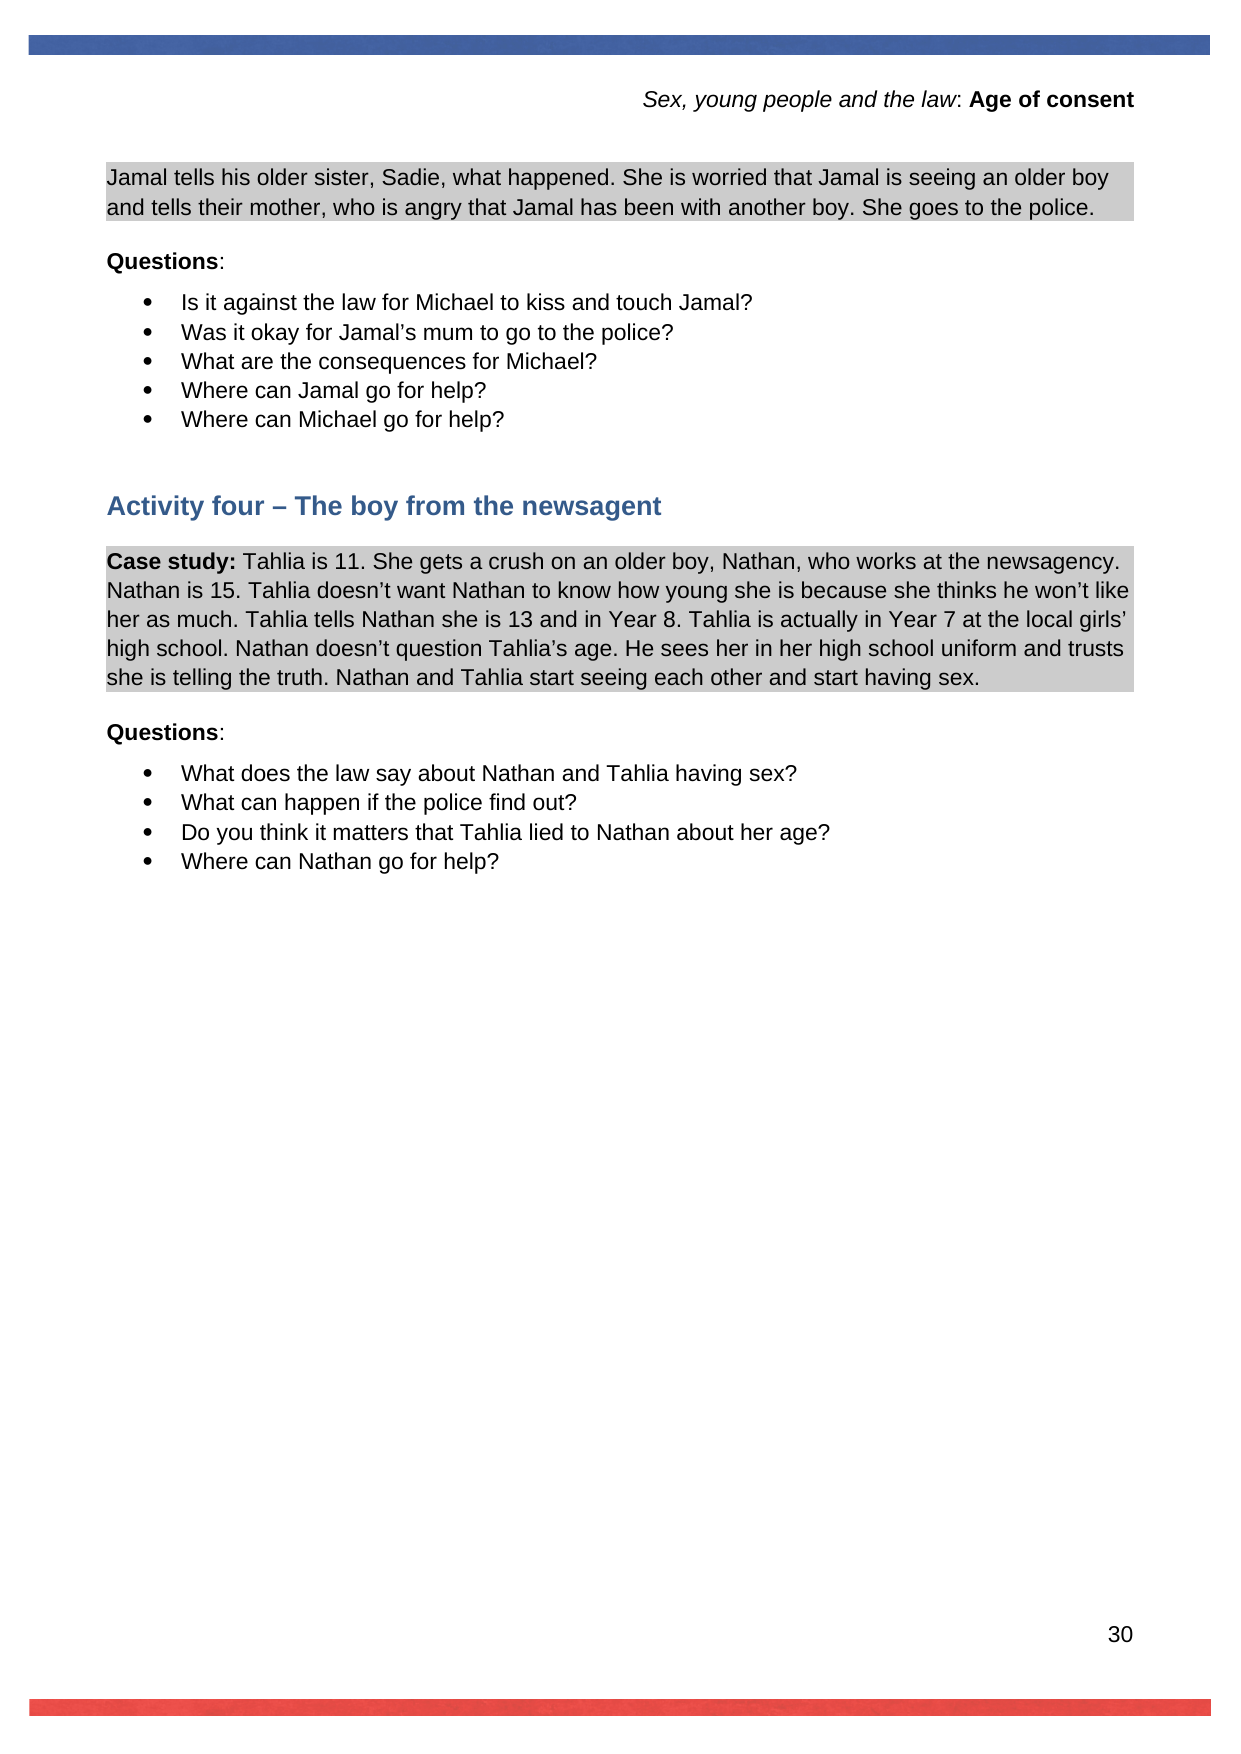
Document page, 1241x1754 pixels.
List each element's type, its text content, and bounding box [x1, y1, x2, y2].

list Was it okay for Jamal’s mum to go to the police? [143, 317, 1134, 346]
picture [28, 35, 1210, 55]
text Questions: [106, 717, 1134, 746]
text Case study: Tahlia is 11. She gets a crush on an older boy, Nathan, who works at the newsagency. Nathan is 15. Tahlia doesn’t want Nathan to know how young she is because she thinks he won’t like her as much. Tahlia tells Nathan she is 13 and in Year 8. Tahlia is actually in Year 7 at the local girls’ high school. Nathan doesn’t question Tahlia’s age. He sees her in her high school uniform and trusts she is telling the truth. Nathan and Tahlia start seeing each other and start having sex. [106, 546, 1134, 692]
list Where can Nathan go for help? [143, 846, 1134, 875]
list What can happen if the police find out? [143, 787, 1134, 817]
subtitle Activity four – The boy from the newsagent [106, 458, 1134, 521]
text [106, 162, 1134, 221]
list Where can Michael go for help? [143, 404, 1134, 433]
list What are the consequences for Michael? [143, 346, 1134, 375]
list Where can Jamal go for help? [143, 375, 1134, 404]
text Questions: [106, 246, 1134, 275]
picture [29, 1699, 1211, 1716]
list Do you think it matters that Tahlia lied to Nathan about her age? [143, 817, 1134, 846]
list What does the law say about Nathan and Tahlia having sex? [143, 758, 1134, 787]
list Is it against the law for Michael to kiss and touch Jamal? [143, 287, 1134, 317]
